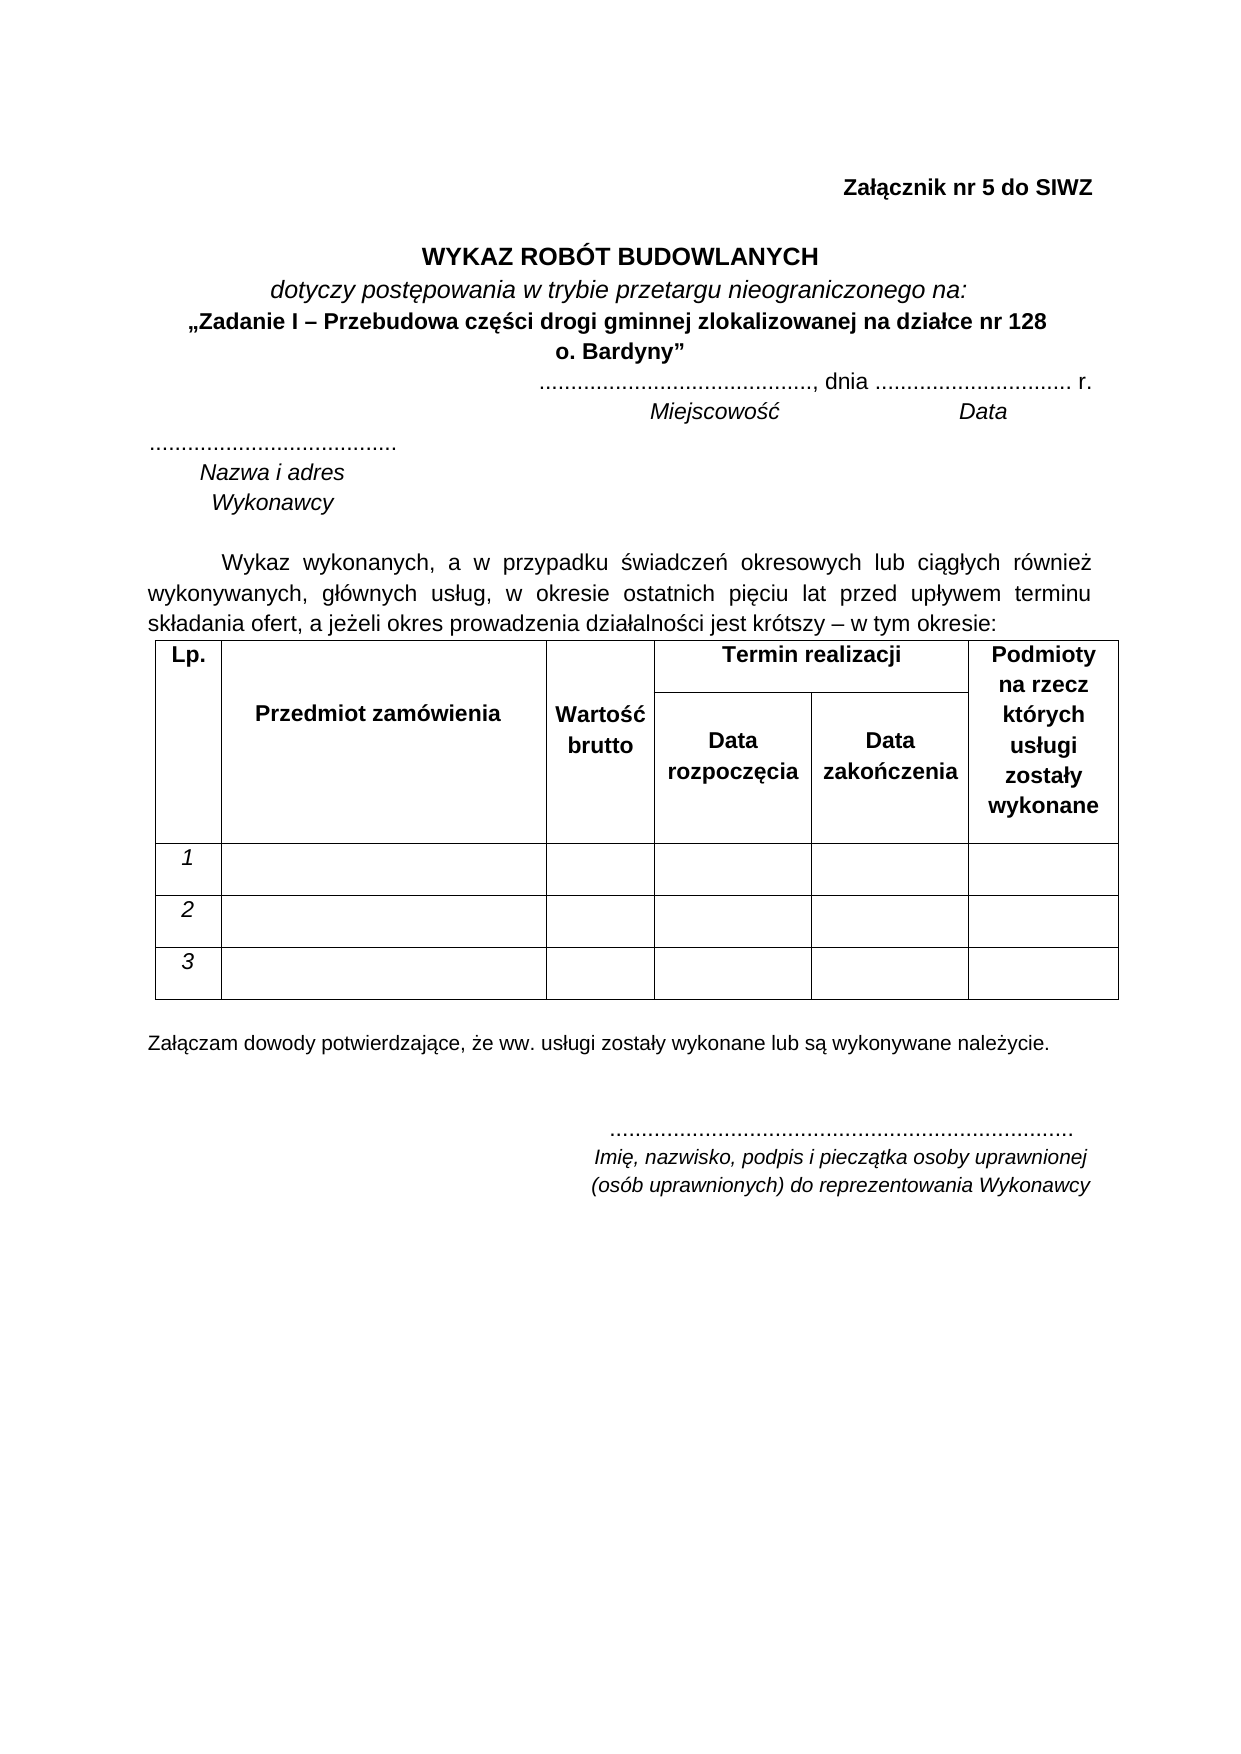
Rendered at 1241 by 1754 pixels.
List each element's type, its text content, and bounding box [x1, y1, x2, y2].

text ....................................... [148, 428, 399, 455]
table_cell [969, 948, 1118, 999]
table_cell [812, 896, 968, 947]
text (osób uprawnionych) do reprezentowania Wykonawcy [148, 1173, 1093, 1197]
table_cell [547, 948, 654, 999]
text Miejscowość Data [650, 398, 1093, 424]
text Wykaz wykonanych, a w przypadku świadczeń okresowych lub ciągłych również wykonywanych, głównych usług, w okresie ostatnich pięciu lat przed upływem terminu składania ofert, a jeżeli okres prowadzenia działalności jest krótszy – w tym okresie: [148, 549, 1093, 636]
table_header Wartość brutto [547, 641, 654, 843]
text „Zadanie I – Przebudowa części drogi gminnej zlokalizowanej na działce nr 128 o. Bardyny” [148, 308, 1093, 364]
table_cell [655, 896, 811, 947]
table_cell [812, 844, 968, 895]
table_cell [222, 896, 546, 947]
text ..........................................., dnia ............................... r. [148, 368, 1093, 394]
table_cell [969, 844, 1118, 895]
table_cell 1 [156, 844, 221, 895]
table_cell [655, 948, 811, 999]
text Załączam dowody potwierdzające, że ww. usługi zostały wykonane lub są wykonywane należycie. [148, 1031, 1093, 1054]
table_header Przedmiot zamówienia [222, 641, 546, 843]
table_cell [655, 844, 811, 895]
table_header Podmioty na rzecz których usługi zostały wykonane [969, 641, 1118, 843]
table_cell [547, 896, 654, 947]
text Załącznik nr 5 do SIWZ [148, 174, 1093, 200]
table_header Lp. [156, 641, 221, 843]
text ......................................................................... [148, 1115, 1093, 1141]
table_cell 3 [156, 948, 221, 999]
table_cell [547, 844, 654, 895]
table_header Termin realizacji [655, 641, 968, 692]
table_cell Data zakończenia [812, 693, 968, 843]
text dotyczy postępowania w trybie przetargu nieograniczonego na: [148, 274, 1093, 303]
table_cell [222, 844, 546, 895]
text WYKAZ ROBÓT BUDOWLANYCH [148, 242, 1093, 270]
table_cell [222, 948, 546, 999]
table_cell [969, 896, 1118, 947]
table_cell Data rozpoczęcia [655, 693, 811, 843]
table_cell [812, 948, 968, 999]
table_cell 2 [156, 896, 221, 947]
text Nazwa i adres Wykonawcy [148, 459, 399, 515]
text Imię, nazwisko, podpis i pieczątka osoby uprawnionej [148, 1145, 1093, 1169]
